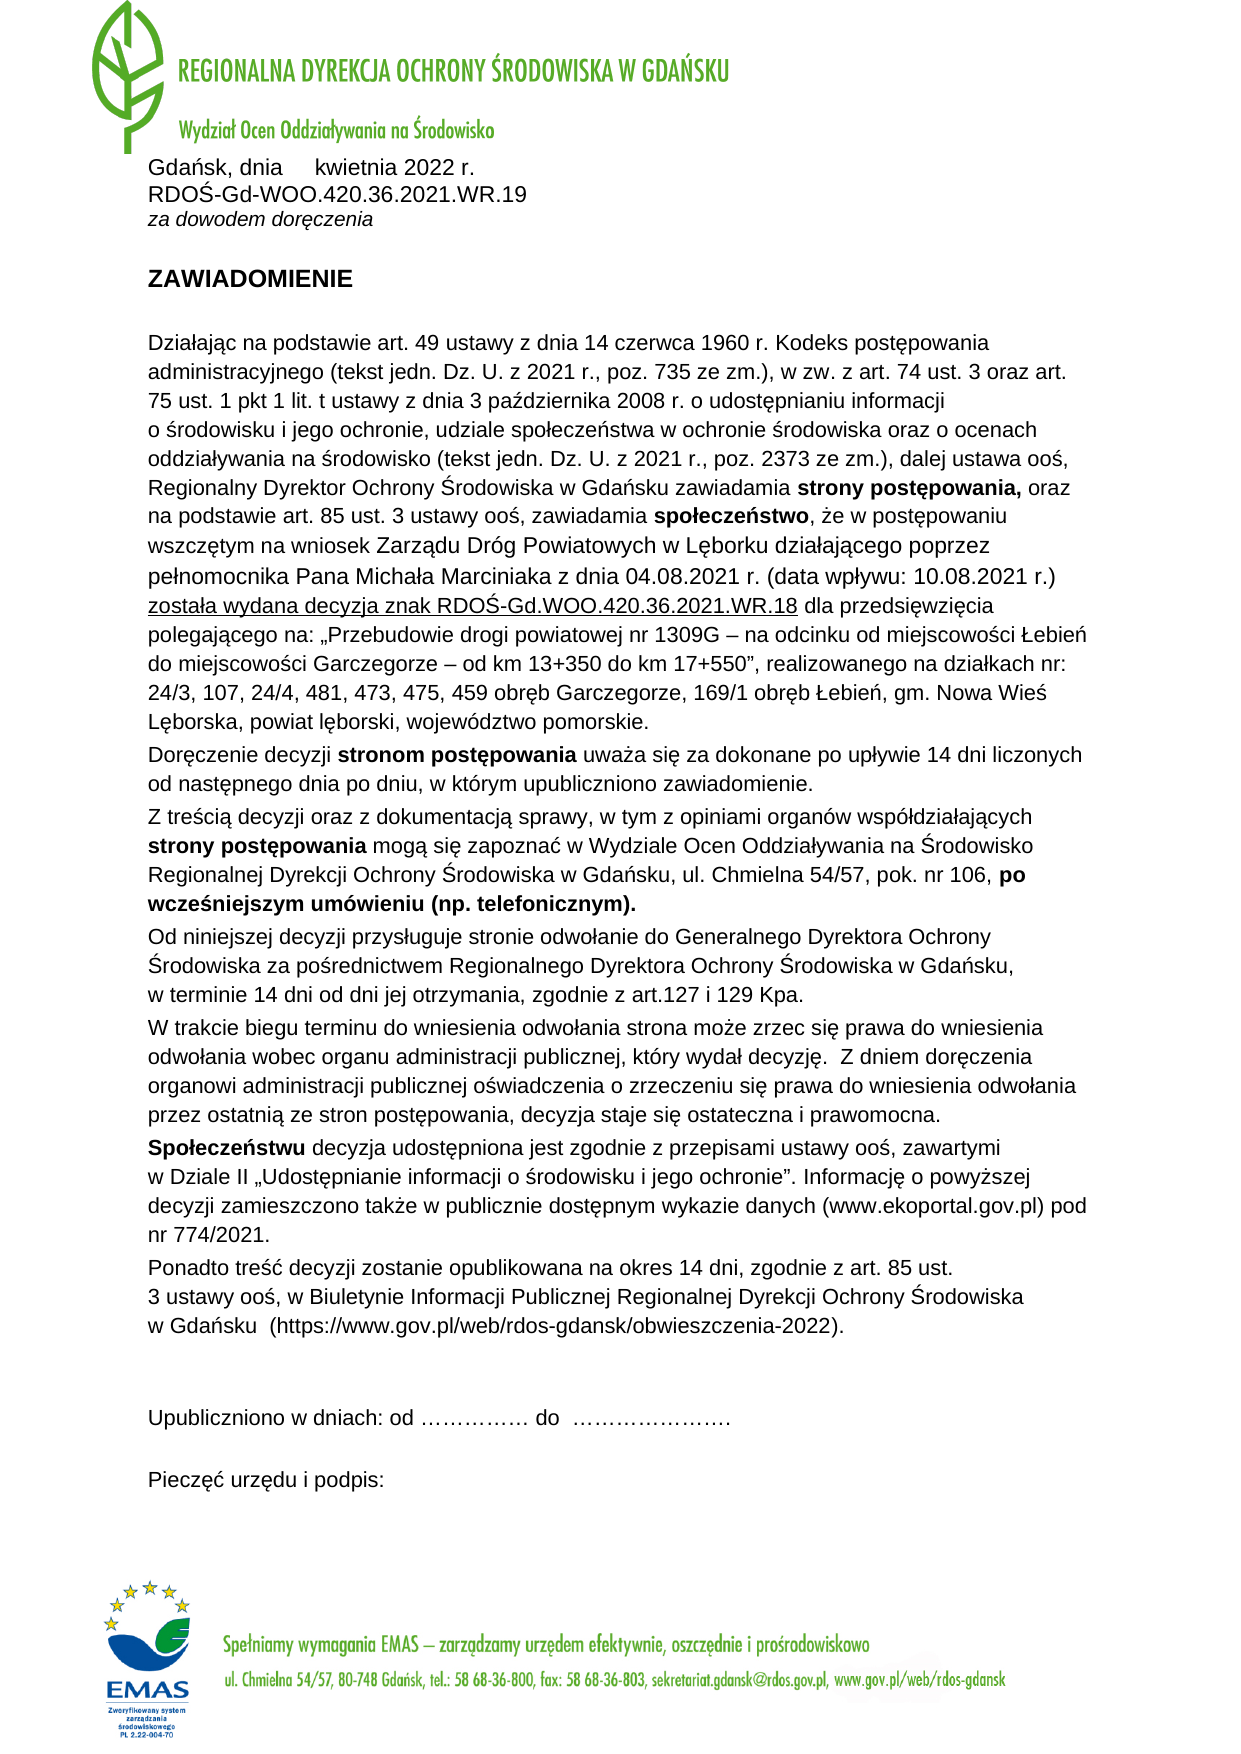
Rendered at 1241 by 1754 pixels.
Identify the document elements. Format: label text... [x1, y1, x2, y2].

text Z treścią decyzji oraz z dokumentacją sprawy, w tym z opiniami organów współdziałających strony postępowania mogą się zapoznać w Wydziale Ocen Oddziaływania na Środowisko Regionalnej Dyrekcji Ochrony Środowiska w Gdańsku, ul. Chmielna 54/57, pok. nr 106, po wcześniejszym umówieniu (np. telefonicznym). [148, 804, 1093, 916]
text W trakcie biegu terminu do wniesienia odwołania strona może zrzec się prawa do wniesienia odwołania wobec organu administracji publicznej, który wydał decyzję. Z dniem doręczenia organowi administracji publicznej oświadczenia o zrzeczeniu się prawa do wniesienia odwołania przez ostatnią ze stron postępowania, decyzja staje się ostateczna i prawomocna. [148, 1015, 1093, 1127]
text Działając na podstawie art. 49 ustawy z dnia 14 czerwca 1960 r. Kodeks postępowania administracyjnego (tekst jedn. Dz. U. z 2021 r., poz. 735 ze zm.), w zw. z art. 74 ust. 3 oraz art. 75 ust. 1 pkt 1 lit. t ustawy z dnia 3 października 2008 r. o udostępnianiu informacji o środowisku i jego ochronie, udziale społeczeństwa w ochronie środowiska oraz o ocenach oddziaływania na środowisko (tekst jedn. Dz. U. z 2021 r., poz. 2373 ze zm.), dalej ustawa ooś, Regionalny Dyrektor Ochrony Środowiska w Gdańsku zawiadamia strony postępowania, oraz na podstawie art. 85 ust. 3 ustawy ooś, zawiadamia społeczeństwo, że w postępowaniu wszczętym na wniosek Zarządu Dróg Powiatowych w Lęborku działającego poprzez pełnomocnika Pana Michała Marciniaka z dnia 04.08.2021 r. (data wpływu: 10.08.2021 r.) została wydana decyzja znak RDOŚ-Gd.WOO.420.36.2021.WR.18 dla przedsięwzięcia polegającego na: „Przebudowie drogi powiatowej nr 1309G – na odcinku od miejscowości Łebień do miejscowości Garczegorze – od km 13+350 do km 17+550”, realizowanego na działkach nr: 24/3, 107, 24/4, 481, 473, 475, 459 obręb Garczegorze, 169/1 obręb Łebień, gm. Nowa Wieś Lęborska, powiat lęborski, województwo pomorskie. [148, 329, 1093, 734]
text Od niniejszej decyzji przysługuje stronie odwołanie do Generalnego Dyrektora Ochrony Środowiska za pośrednictwem Regionalnego Dyrektora Ochrony Środowiska w Gdańsku, w terminie 14 dni od dni jej otrzymania, zgodnie z art.127 i 129 Kpa. [148, 924, 1093, 1007]
text za dowodem doręczenia [148, 207, 1093, 231]
text Doręczenie decyzji stronom postępowania uważa się za dokonane po upływie 14 dni liczonych od następnego dnia po dniu, w którym upubliczniono zawiadomienie. [148, 742, 1093, 796]
text Gdańsk, dnia kwietnia 2022 r. [148, 154, 1093, 181]
text Społeczeństwu decyzja udostępniona jest zgodnie z przepisami ustawy ooś, zawartymi w Dziale II „Udostępnianie informacji o środowisku i jego ochronie”. Informację o powyższej decyzji zamieszczono także w publicznie dostępnym wykazie danych (www.ekoportal.gov.pl) pod nr 774/2021. [148, 1135, 1093, 1247]
text ZAWIADOMIENIE [148, 264, 1093, 292]
picture [103, 1579, 1047, 1740]
text Ponadto treść decyzji zostanie opublikowana na okres 14 dni, zgodnie z art. 85 ust. 3 ustawy ooś, w Biuletynie Informacji Publicznej Regionalnej Dyrekcji Ochrony Środowiska w Gdańsku (https://www.gov.pl/web/rdos-gdansk/obwieszczenia-2022). [148, 1255, 1093, 1338]
text Pieczęć urzędu i podpis: [148, 1467, 1093, 1492]
picture [88, 0, 894, 155]
text RDOŚ-Gd-WOO.420.36.2021.WR.19 [148, 181, 1093, 207]
text Upubliczniono w dniach: od …………… do …………………. [148, 1404, 1093, 1430]
